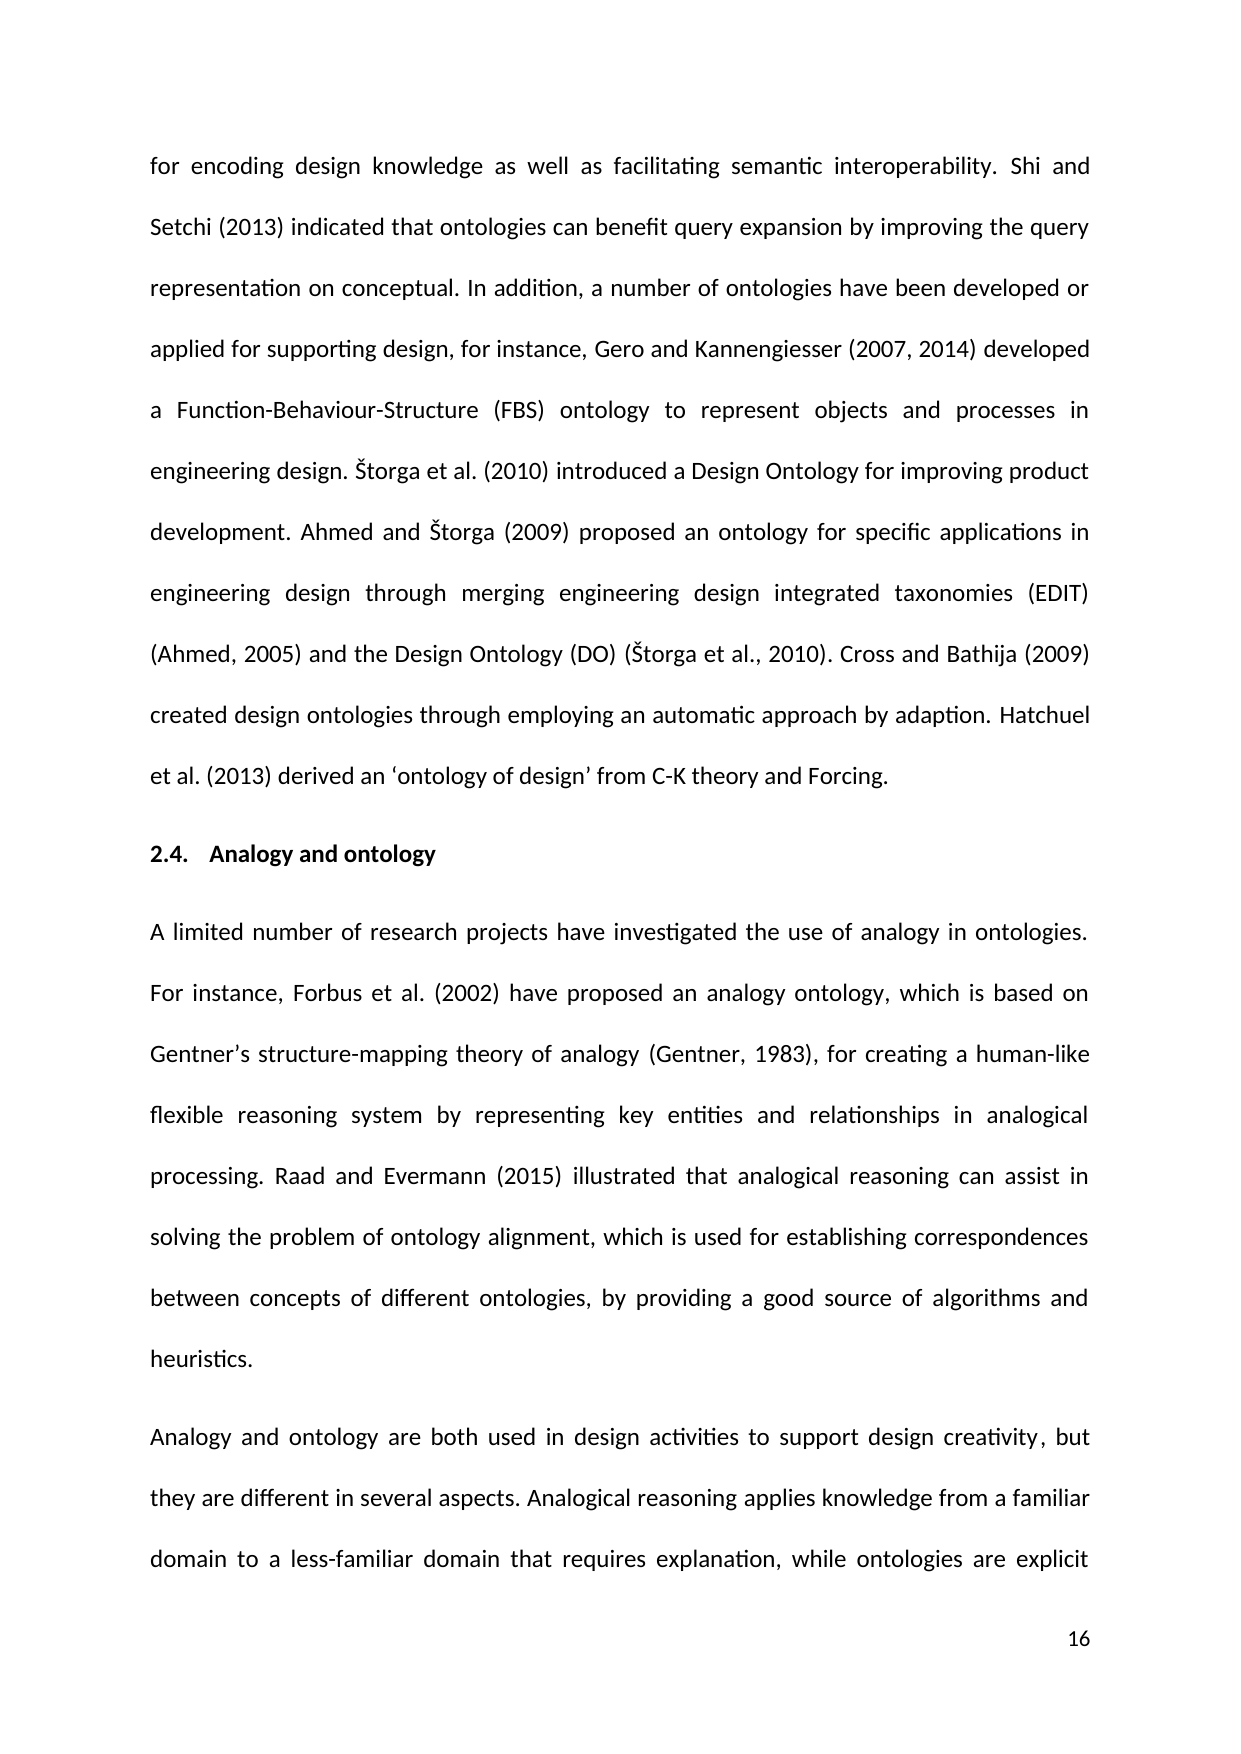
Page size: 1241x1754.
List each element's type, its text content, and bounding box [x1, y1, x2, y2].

text A limited number of research projects have investigated the use of analogy in ontologies. For instance, Forbus et al. (2002) have proposed an analogy ontology, which is based on Gentner’s structure-mapping theory of analogy (Gentner, 1983), for creating a human-like flexible reasoning system by representing key entities and relationships in analogical processing. Raad and Evermann (2015) illustrated that analogical reasoning can assist in solving the problem of ontology alignment, which is used for establishing correspondences between concepts of different ontologies, by providing a good source of algorithms and heuristics. [150, 916, 1090, 1374]
list Analogy and ontology [150, 838, 1090, 869]
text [150, 150, 1090, 791]
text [150, 1421, 1090, 1573]
